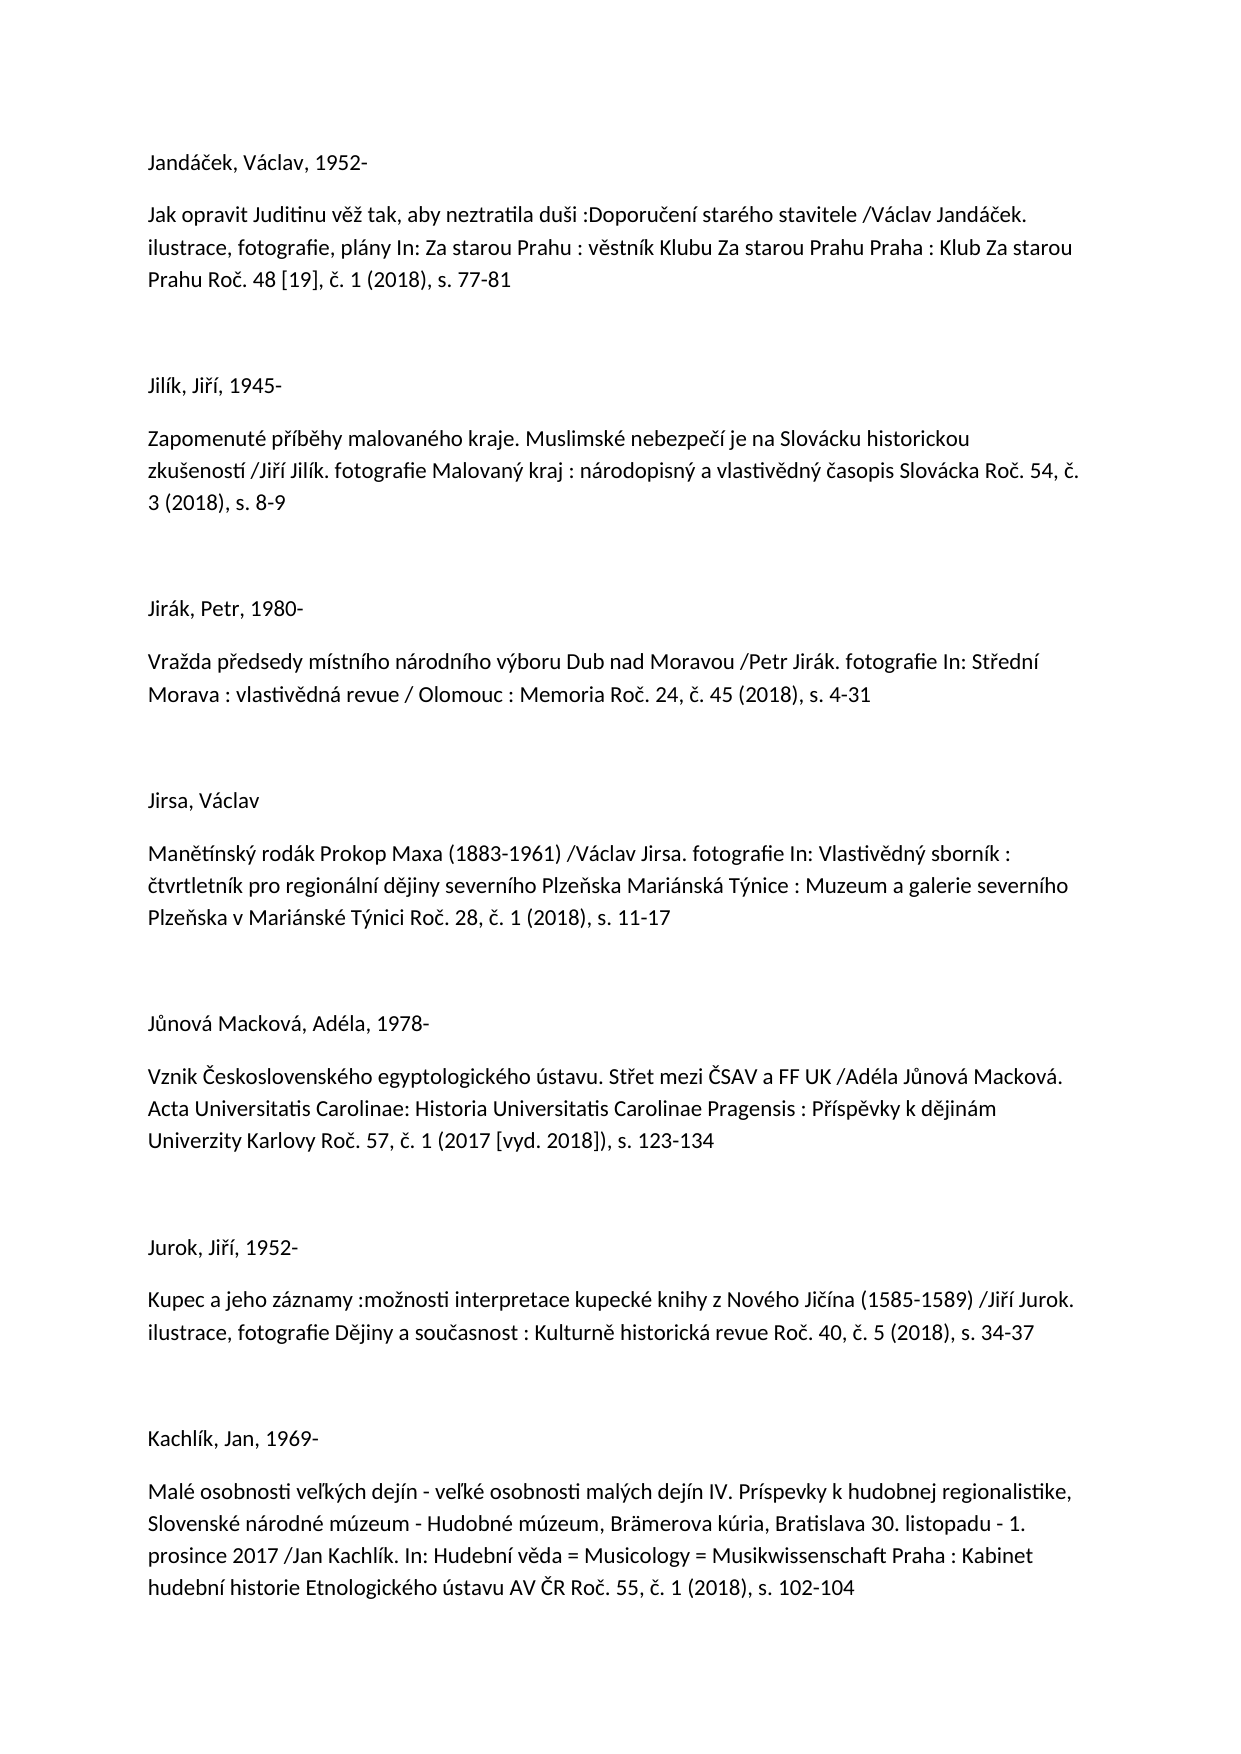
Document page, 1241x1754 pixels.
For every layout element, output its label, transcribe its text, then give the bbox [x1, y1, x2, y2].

text Jirák, Petr, 1980- [148, 594, 1093, 622]
text Kachlík, Jan, 1969- [148, 1424, 1093, 1452]
text Malé osobnosti veľkých dejín - veľké osobnosti malých dejín IV. Príspevky k hudobnej regionalistike, Slovenské národné múzeum - Hudobné múzeum, Brämerova kúria, Bratislava 30. listopadu - 1. prosince 2017 /Jan Kachlík. In: Hudební věda = Musicology = Musikwissenschaft Praha : Kabinet hudební historie Etnologického ústavu AV ČR Roč. 55, č. 1 (2018), s. 102-104 [148, 1477, 1093, 1601]
text Vznik Československého egyptologického ústavu. Střet mezi ČSAV a FF UK /Adéla Jůnová Macková. Acta Universitatis Carolinae: Historia Universitatis Carolinae Pragensis : Příspěvky k dějinám Univerzity Karlovy Roč. 57, č. 1 (2017 [vyd. 2018]), s. 123-134 [148, 1062, 1093, 1154]
text Jurok, Jiří, 1952- [148, 1233, 1093, 1261]
text Jak opravit Juditinu věž tak, aby neztratila duši :Doporučení starého stavitele /Václav Jandáček. ilustrace, fotografie, plány In: Za starou Prahu : věstník Klubu Za starou Prahu Praha : Klub Za starou Prahu Roč. 48 [19], č. 1 (2018), s. 77-81 [148, 201, 1093, 293]
text Vražda předsedy místního národního výboru Dub nad Moravou /Petr Jirák. fotografie In: Střední Morava : vlastivědná revue / Olomouc : Memoria Roč. 24, č. 45 (2018), s. 4-31 [148, 647, 1093, 708]
text Kupec a jeho záznamy :možnosti interpretace kupecké knihy z Nového Jičína (1585-1589) /Jiří Jurok. ilustrace, fotografie Dějiny a současnost : Kulturně historická revue Roč. 40, č. 5 (2018), s. 34-37 [148, 1286, 1093, 1346]
text Jůnová Macková, Adéla, 1978- [148, 1009, 1093, 1037]
text Jilík, Jiří, 1945- [148, 371, 1093, 399]
text Jandáček, Václav, 1952- [148, 148, 1093, 176]
text Manětínský rodák Prokop Maxa (1883-1961) /Václav Jirsa. fotografie In: Vlastivědný sborník : čtvrtletník pro regionální dějiny severního Plzeňska Mariánská Týnice : Muzeum a galerie severního Plzeňska v Mariánské Týnici Roč. 28, č. 1 (2018), s. 11-17 [148, 839, 1093, 931]
text Zapomenuté příběhy malovaného kraje. Muslimské nebezpečí je na Slovácku historickou zkušeností /Jiří Jilík. fotografie Malovaný kraj : národopisný a vlastivědný časopis Slovácka Roč. 54, č. 3 (2018), s. 8-9 [148, 424, 1093, 516]
text Jirsa, Václav [148, 786, 1093, 814]
